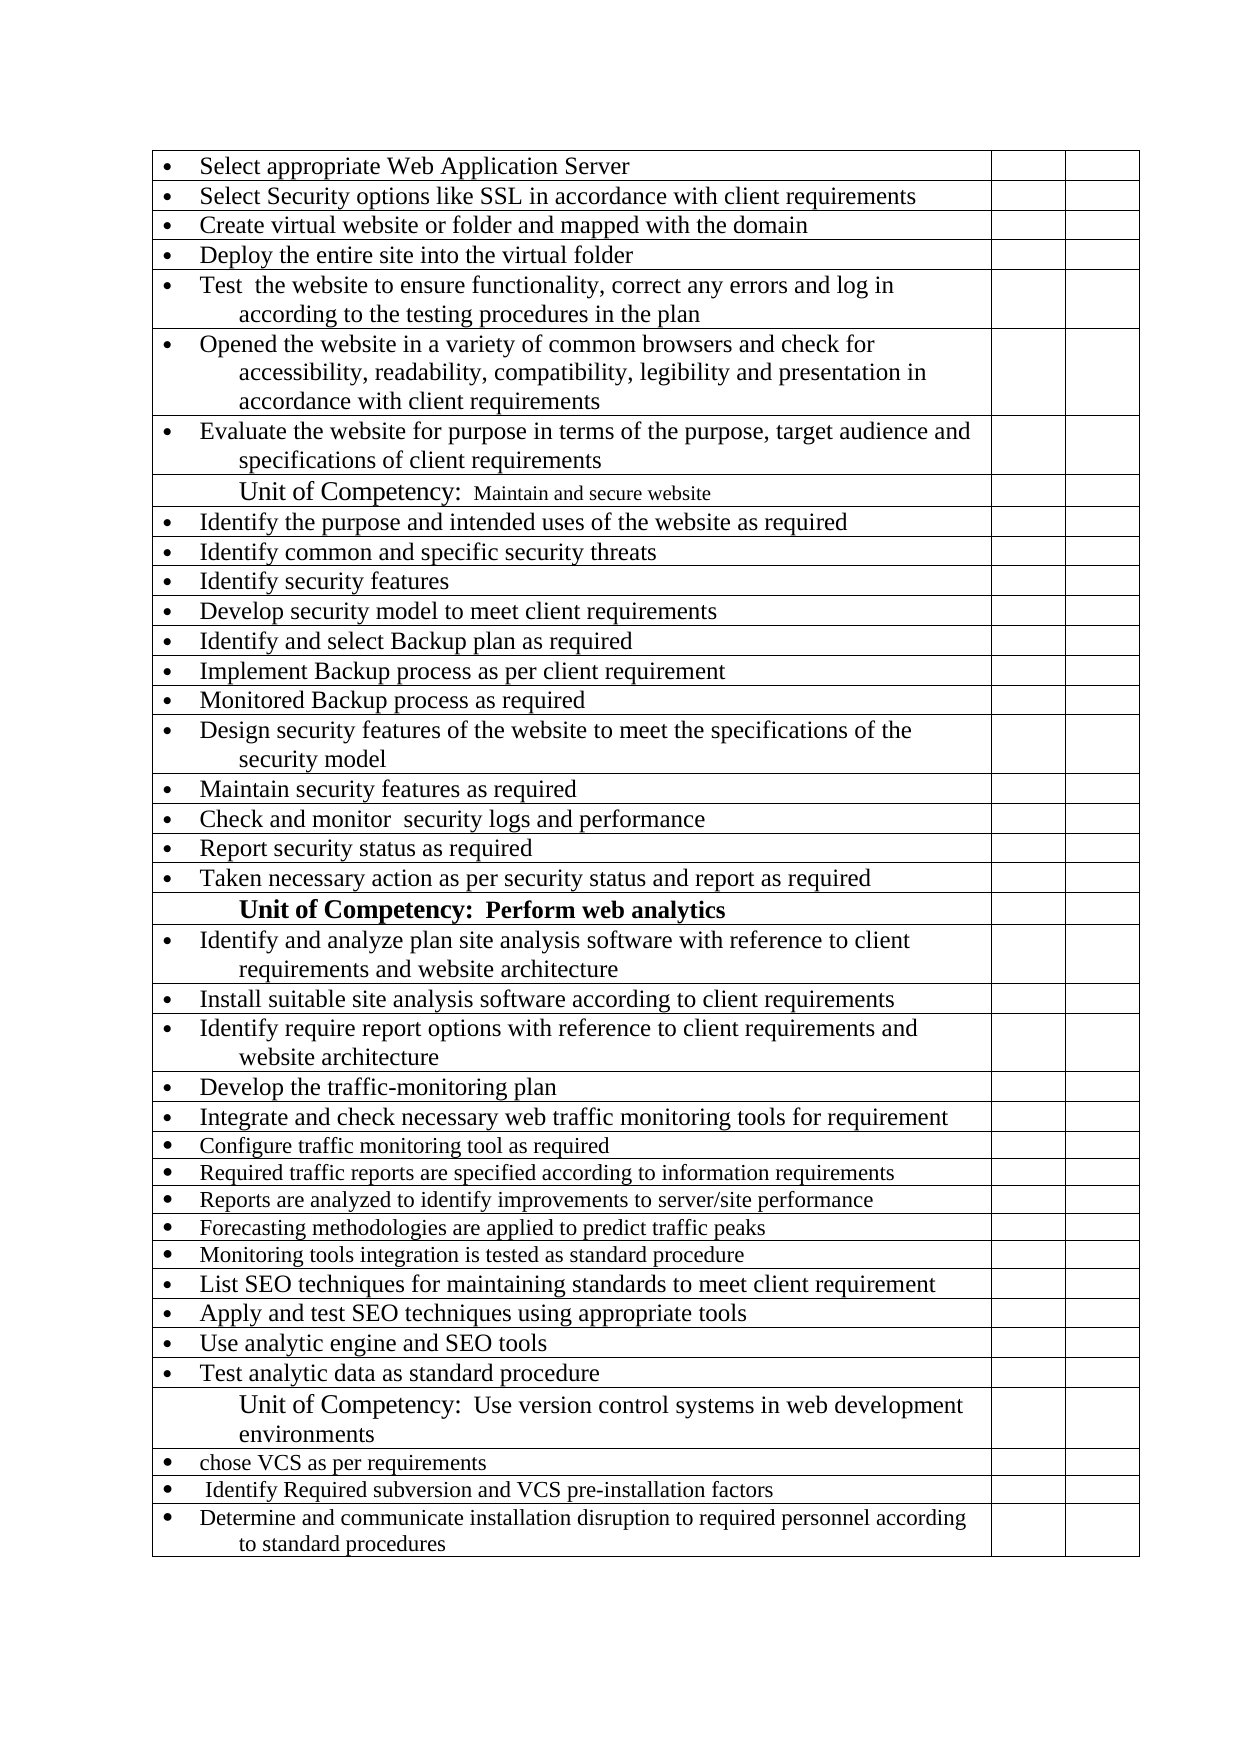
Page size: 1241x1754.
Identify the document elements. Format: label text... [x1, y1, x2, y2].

table_cell [1066, 1504, 1139, 1556]
table_cell Required traffic reports are specified according to information requirements [153, 1159, 991, 1185]
table_cell [1066, 270, 1139, 328]
table_cell [1066, 240, 1139, 269]
table_cell Identify common and specific security threats [153, 537, 991, 565]
table_cell [1066, 1102, 1139, 1131]
table_cell Opened the website in a variety of common browsers and check for accessibility, readability, compatibility, legibility and presentation in accordance with client requirements [153, 329, 991, 415]
table_cell [1066, 1388, 1139, 1448]
table_cell [992, 1241, 1065, 1268]
table_cell [992, 863, 1065, 892]
table_cell Unit of Competency: Maintain and secure website [153, 475, 991, 506]
table_cell [1066, 1214, 1139, 1240]
table_cell Forecasting methodologies are applied to predict traffic peaks [153, 1214, 991, 1240]
table_cell Deploy the entire site into the virtual folder [153, 240, 991, 269]
table_cell [1066, 211, 1139, 239]
table_cell [1066, 984, 1139, 1012]
table_cell [1066, 1358, 1139, 1387]
table_cell [1066, 1159, 1139, 1185]
table_cell [992, 1358, 1065, 1387]
table_cell chose VCS as per requirements [153, 1449, 991, 1475]
table_cell [1066, 626, 1139, 655]
table_cell [1066, 329, 1139, 415]
table_cell [992, 1299, 1065, 1327]
table_cell [1066, 566, 1139, 595]
table_cell [1066, 1014, 1139, 1071]
table_cell [992, 1214, 1065, 1240]
table_cell [1066, 1269, 1139, 1297]
table_cell Identify and select Backup plan as required [153, 626, 991, 655]
table_cell Unit of Competency: Use version control systems in web development environments [153, 1388, 991, 1448]
table_cell Report security status as required [153, 834, 991, 862]
table_cell [992, 656, 1065, 684]
table_cell Test the website to ensure functionality, correct any errors and log in according to the testing procedures in the plan [153, 270, 991, 328]
table_cell Determine and communicate installation disruption to required personnel according to standard procedures [153, 1504, 991, 1556]
table_cell [992, 416, 1065, 473]
table_cell Taken necessary action as per security status and report as required [153, 863, 991, 892]
table_cell [1066, 686, 1139, 714]
table_cell Reports are analyzed to identify improvements to server/site performance [153, 1186, 991, 1213]
table_cell [992, 181, 1065, 209]
table_cell Configure traffic monitoring tool as required [153, 1132, 991, 1158]
table_cell [992, 1328, 1065, 1357]
table_cell Create virtual website or folder and mapped with the domain [153, 211, 991, 239]
table_cell [992, 715, 1065, 773]
table_cell [1066, 1186, 1139, 1213]
table_cell [992, 774, 1065, 803]
table_cell [1066, 656, 1139, 684]
table_cell [992, 537, 1065, 565]
table_cell Evaluate the website for purpose in terms of the purpose, target audience and specifications of client requirements [153, 416, 991, 473]
table_cell Identify the purpose and intended uses of the website as required [153, 507, 991, 536]
table_cell [1066, 863, 1139, 892]
table_cell [992, 507, 1065, 536]
table_cell Monitored Backup process as required [153, 686, 991, 714]
table_cell [992, 893, 1065, 924]
table_cell [992, 1072, 1065, 1101]
table_cell [992, 1159, 1065, 1185]
table_cell [1066, 1072, 1139, 1101]
table_cell Unit of Competency: Perform web analytics [153, 893, 991, 924]
table_cell [992, 475, 1065, 506]
table_cell [992, 1504, 1065, 1556]
table_cell [1066, 925, 1139, 983]
table_cell Implement Backup process as per client requirement [153, 656, 991, 684]
table_cell [992, 1014, 1065, 1071]
table_cell [1066, 834, 1139, 862]
table_cell [992, 329, 1065, 415]
table_cell Develop the traffic-monitoring plan [153, 1072, 991, 1101]
table_cell [992, 686, 1065, 714]
table_cell [992, 1186, 1065, 1213]
table_cell [992, 211, 1065, 239]
table_cell Identify and analyze plan site analysis software with reference to client requirements and website architecture [153, 925, 991, 983]
table_cell Test analytic data as standard procedure [153, 1358, 991, 1387]
table_cell [992, 1449, 1065, 1475]
table_cell Check and monitor security logs and performance [153, 804, 991, 832]
table_cell [1066, 1476, 1139, 1502]
table_cell [992, 240, 1065, 269]
table_cell [992, 984, 1065, 1012]
table_cell Use analytic engine and SEO tools [153, 1328, 991, 1357]
table_cell [1066, 596, 1139, 625]
table_cell [1066, 1299, 1139, 1327]
table_cell [992, 925, 1065, 983]
table_cell [992, 1132, 1065, 1158]
table_cell [1066, 475, 1139, 506]
table_cell [1066, 151, 1139, 180]
table_cell [992, 270, 1065, 328]
table_cell [1066, 1241, 1139, 1268]
table_cell List SEO techniques for maintaining standards to meet client requirement [153, 1269, 991, 1297]
table_cell [1066, 1449, 1139, 1475]
table_cell [1066, 1328, 1139, 1357]
table_cell [992, 1102, 1065, 1131]
table_cell [992, 834, 1065, 862]
table_cell Select appropriate Web Application Server [153, 151, 991, 180]
table_cell [1066, 893, 1139, 924]
table_cell [1066, 1132, 1139, 1158]
table_cell Develop security model to meet client requirements [153, 596, 991, 625]
table_cell Monitoring tools integration is tested as standard procedure [153, 1241, 991, 1268]
table_cell Install suitable site analysis software according to client requirements [153, 984, 991, 1012]
table_cell [992, 566, 1065, 595]
table_cell Apply and test SEO techniques using appropriate tools [153, 1299, 991, 1327]
table_cell Identify security features [153, 566, 991, 595]
table_cell [992, 1269, 1065, 1297]
table_cell Maintain security features as required [153, 774, 991, 803]
table_cell Select Security options like SSL in accordance with client requirements [153, 181, 991, 209]
table_cell [1066, 507, 1139, 536]
table_cell [1066, 181, 1139, 209]
table_cell [992, 1476, 1065, 1502]
table_cell [1066, 537, 1139, 565]
table_cell [1066, 774, 1139, 803]
table_cell [992, 151, 1065, 180]
table_cell [992, 804, 1065, 832]
table_cell [992, 1388, 1065, 1448]
table_cell Design security features of the website to meet the specifications of the security model [153, 715, 991, 773]
table_cell [992, 596, 1065, 625]
table_cell Identify Required subversion and VCS pre-installation factors [153, 1476, 991, 1502]
table_cell [992, 626, 1065, 655]
table_cell Identify require report options with reference to client requirements and website architecture [153, 1014, 991, 1071]
table_cell [1066, 715, 1139, 773]
table_cell [1066, 804, 1139, 832]
table_cell Integrate and check necessary web traffic monitoring tools for requirement [153, 1102, 991, 1131]
table_cell [1066, 416, 1139, 473]
